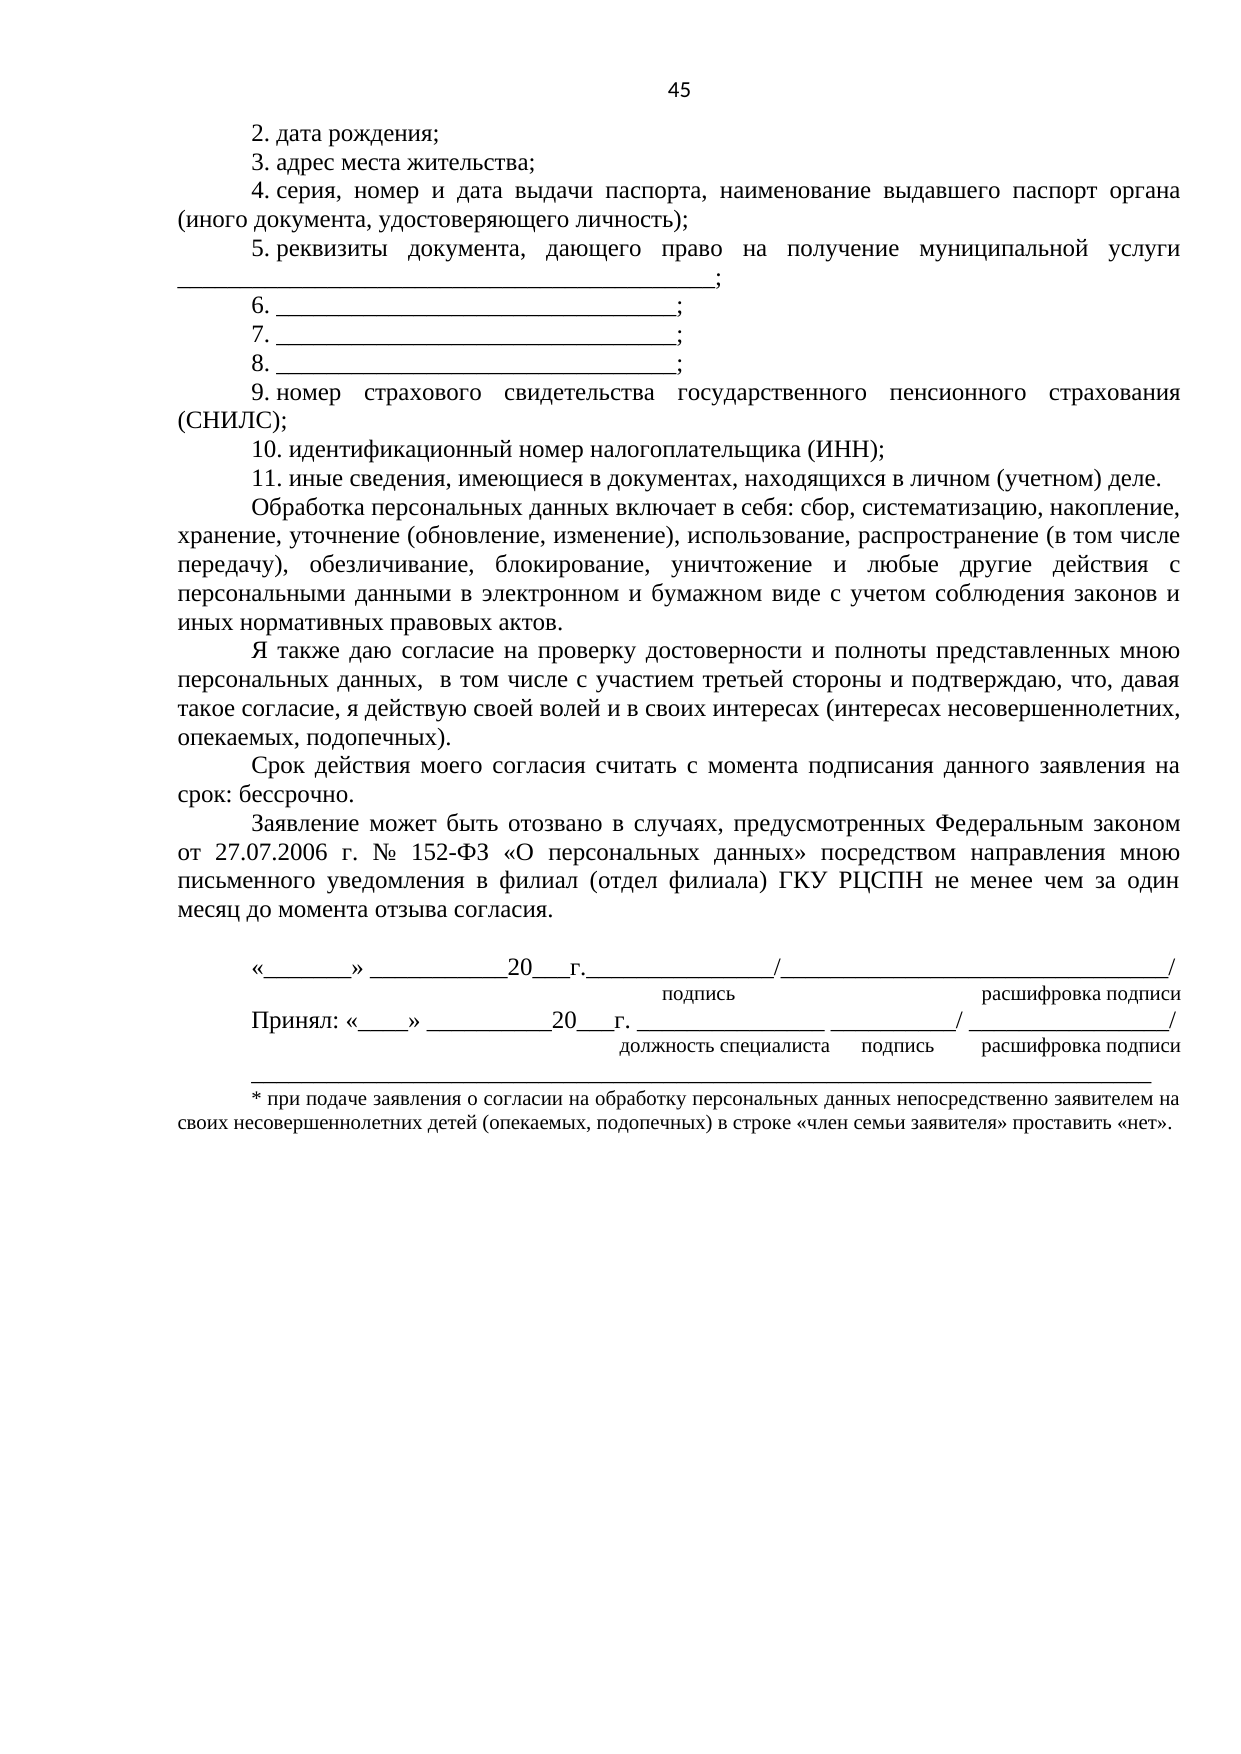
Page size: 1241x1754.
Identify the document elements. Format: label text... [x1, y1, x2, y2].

text подпись расшифровка подписи [177, 981, 1181, 1005]
list реквизиты документа, дающего право на получение муниципальной услуги ___________________________________________; [177, 233, 1181, 291]
list адрес места жительства; [177, 147, 1181, 176]
text должность специалиста подпись расшифровка подписи [177, 1033, 1181, 1057]
text Срок действия моего согласия считать с момента подписания данного заявления на срок: бессрочно. [177, 751, 1181, 808]
text Принял: «____» __________20___г. _______________ __________/ ________________/ [177, 1005, 1181, 1033]
list иные сведения, имеющиеся в документах, находящихся в личном (учетном) деле. [177, 463, 1181, 492]
list ________________________________; [177, 348, 1181, 377]
text Я также даю согласие на проверку достоверности и полноты представленных мною персональных данных, в том числе с участием третьей стороны и подтверждаю, что, давая такое согласие, я действую своей волей и в своих интересах (интересах несовершеннолетних, опекаемых, подопечных). [177, 636, 1181, 751]
text Заявление может быть отозвано в случаях, предусмотренных Федеральным законом от 27.07.2006 г. № 152-ФЗ «О персональных данных» посредством направления мною письменного уведомления в филиал (отдел филиала) ГКУ РЦСПН не менее чем за один месяц до момента отзыва согласия. [177, 808, 1181, 923]
text «_______» ___________20___г._______________/_______________________________/ [177, 952, 1181, 981]
list дата рождения; [177, 118, 1181, 147]
list идентификационный номер налогоплательщика (ИНН); [177, 434, 1181, 463]
list номер страхового свидетельства государственного пенсионного страхования (СНИЛС); [177, 377, 1181, 434]
list ________________________________; [177, 319, 1181, 348]
list ________________________________; [177, 291, 1181, 319]
text Обработка персональных данных включает в себя: сбор, систематизацию, накопление, хранение, уточнение (обновление, изменение), использование, распространение (в том числе передачу), обезличивание, блокирование, уничтожение и любые другие действия с персональными данными в электронном и бумажном виде с учетом соблюдения законов и иных нормативных правовых актов. [177, 492, 1181, 636]
text * при подаче заявления о согласии на обработку персональных данных непосредственно заявителем на своих несовершеннолетних детей (опекаемых, подопечных) в строке «член семьи заявителя» проставить «нет». [177, 1086, 1181, 1134]
text ________________________________________________________________________ [177, 1057, 1181, 1086]
list серия, номер и дата выдачи паспорта, наименование выдавшего паспорт органа (иного документа, удостоверяющего личность); [177, 176, 1181, 233]
